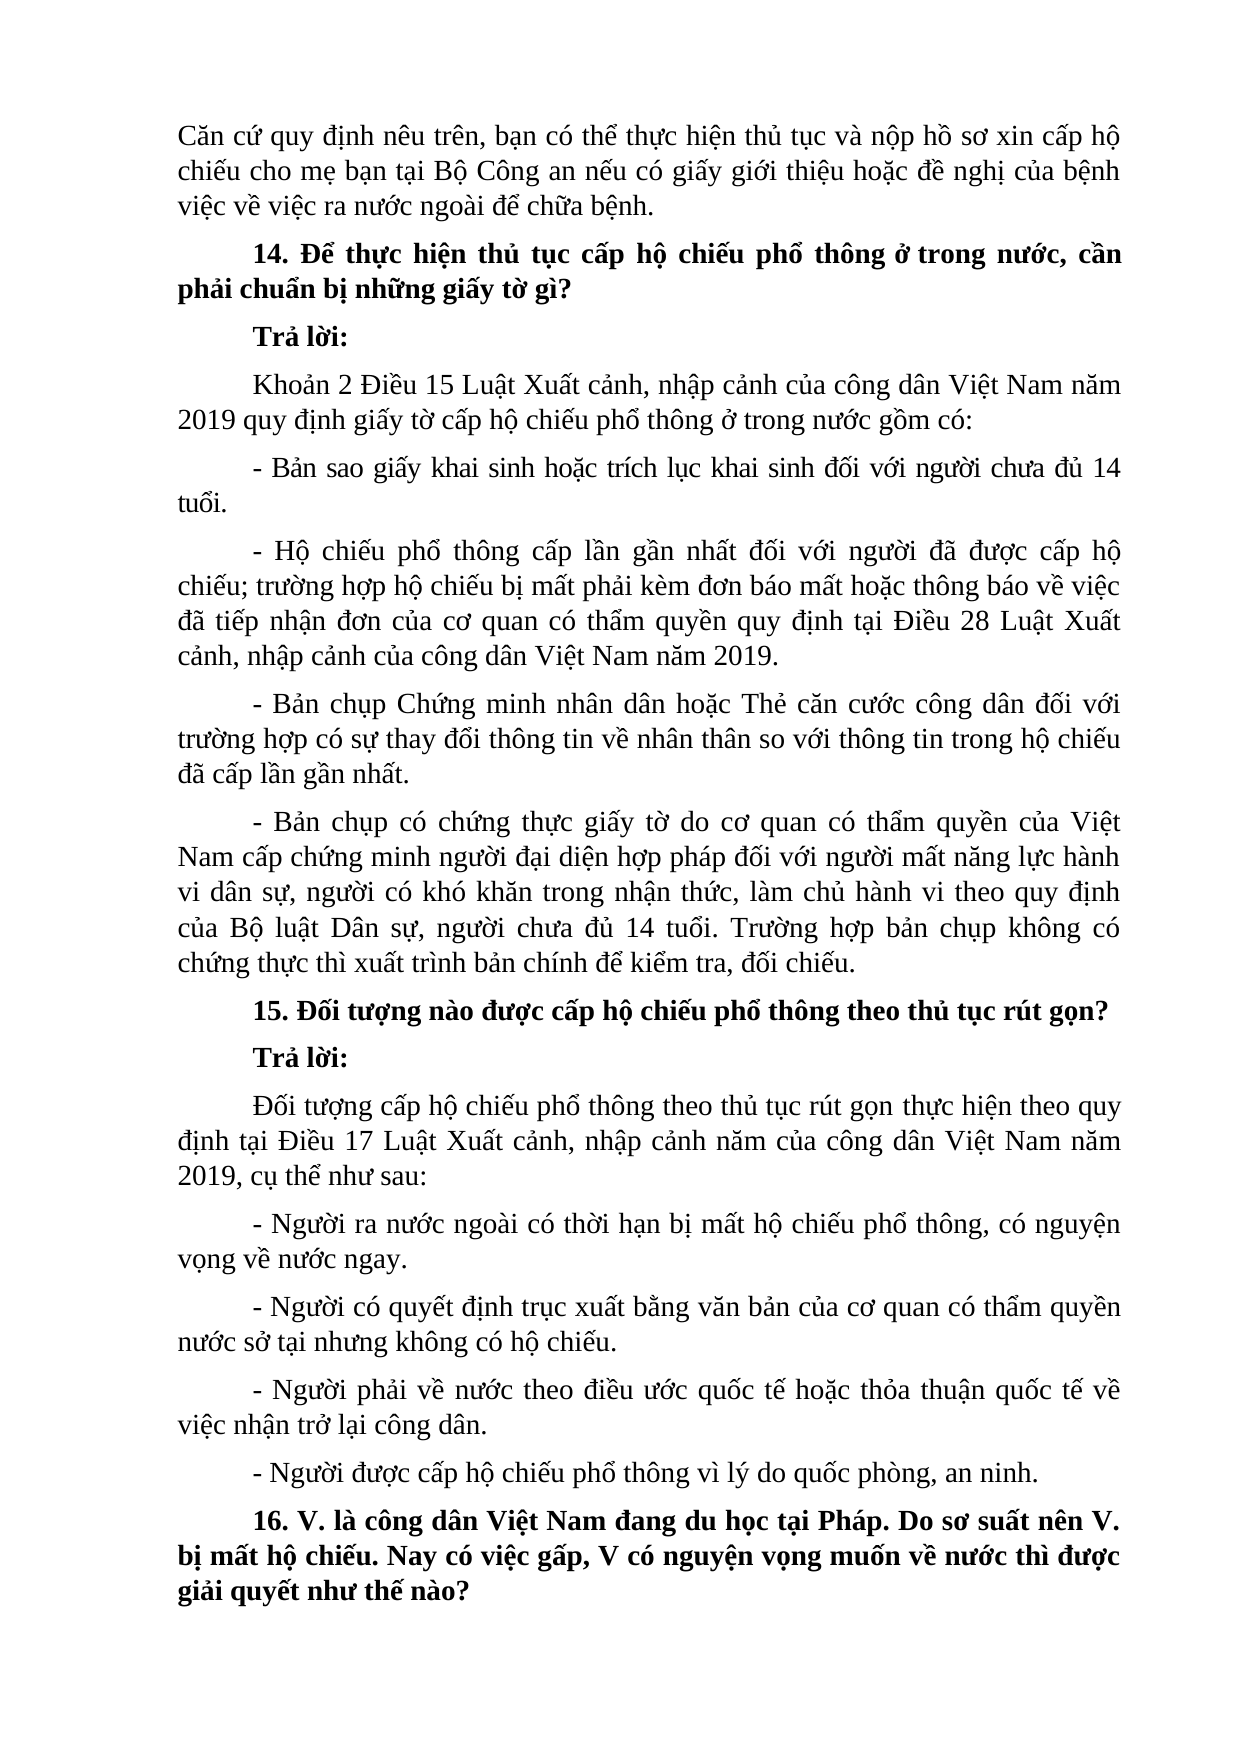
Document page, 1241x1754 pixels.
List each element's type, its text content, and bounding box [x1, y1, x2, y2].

text 15. Đối tượng nào được cấp hộ chiếu phổ thông theo thủ tục rút gọn? [177, 993, 1122, 1026]
text - Bản sao giấy khai sinh hoặc trích lục khai sinh đối với người chưa đủ 14 tuổi. [177, 450, 1122, 518]
text Trả lời: [177, 319, 1122, 353]
text - Bản chụp có chứng thực giấy tờ do cơ quan có thẩm quyền của Việt Nam cấp chứng minh người đại diện hợp pháp đối với người mất năng lực hành vi dân sự, người có khó khăn trong nhận thức, làm chủ hành vi theo quy định của Bộ luật Dân sự, người chưa đủ 14 tuổi. Trường hợp bản chụp không có chứng thực thì xuất trình bản chính để kiểm tra, đối chiếu. [177, 804, 1122, 978]
text Trả lời: [177, 1040, 1122, 1074]
text - Hộ chiếu phổ thông cấp lần gần nhất đối với người đã được cấp hộ chiếu; trường hợp hộ chiếu bị mất phải kèm đơn báo mất hoặc thông báo về việc đã tiếp nhận đơn của cơ quan có thẩm quyền quy định tại Điều 28 Luật Xuất cảnh, nhập cảnh của công dân Việt Nam năm 2019. [177, 533, 1122, 672]
text - Người phải về nước theo điều ước quốc tế hoặc thỏa thuận quốc tế về việc nhận trở lại công dân. [177, 1372, 1122, 1441]
text Căn cứ quy định nêu trên, bạn có thể thực hiện thủ tục và nộp hồ sơ xin cấp hộ chiếu cho mẹ bạn tại Bộ Công an nếu có giấy giới thiệu hoặc đề nghị của bệnh việc về việc ra nước ngoài để chữa bệnh. [177, 118, 1122, 222]
text Đối tượng cấp hộ chiếu phổ thông theo thủ tục rút gọn thực hiện theo quy định tại Điều 17 Luật Xuất cảnh, nhập cảnh năm của công dân Việt Nam năm 2019, cụ thể như sau: [177, 1088, 1122, 1192]
text - Người ra nước ngoài có thời hạn bị mất hộ chiếu phổ thông, có nguyện vọng về nước ngay. [177, 1206, 1122, 1275]
text 14. Để thực hiện thủ tục cấp hộ chiếu phổ thông ở trong nước, cần phải chuẩn bị những giấy tờ gì? [177, 236, 1122, 305]
text Khoản 2 Điều 15 Luật Xuất cảnh, nhập cảnh của công dân Việt Nam năm 2019 quy định giấy tờ cấp hộ chiếu phổ thông ở trong nước gồm có: [177, 367, 1122, 436]
text 16. V. là công dân Việt Nam đang du học tại Pháp. Do sơ suất nên V. bị mất hộ chiếu. Nay có việc gấp, V có nguyện vọng muốn về nước thì được giải quyết như thế nào? [177, 1503, 1122, 1607]
text - Bản chụp Chứng minh nhân dân hoặc Thẻ căn cước công dân đối với trường hợp có sự thay đổi thông tin về nhân thân so với thông tin trong hộ chiếu đã cấp lần gần nhất. [177, 686, 1122, 790]
text - Người được cấp hộ chiếu phổ thông vì lý do quốc phòng, an ninh. [177, 1455, 1122, 1488]
text - Người có quyết định trục xuất bằng văn bản của cơ quan có thẩm quyền nước sở tại nhưng không có hộ chiếu. [177, 1289, 1122, 1358]
